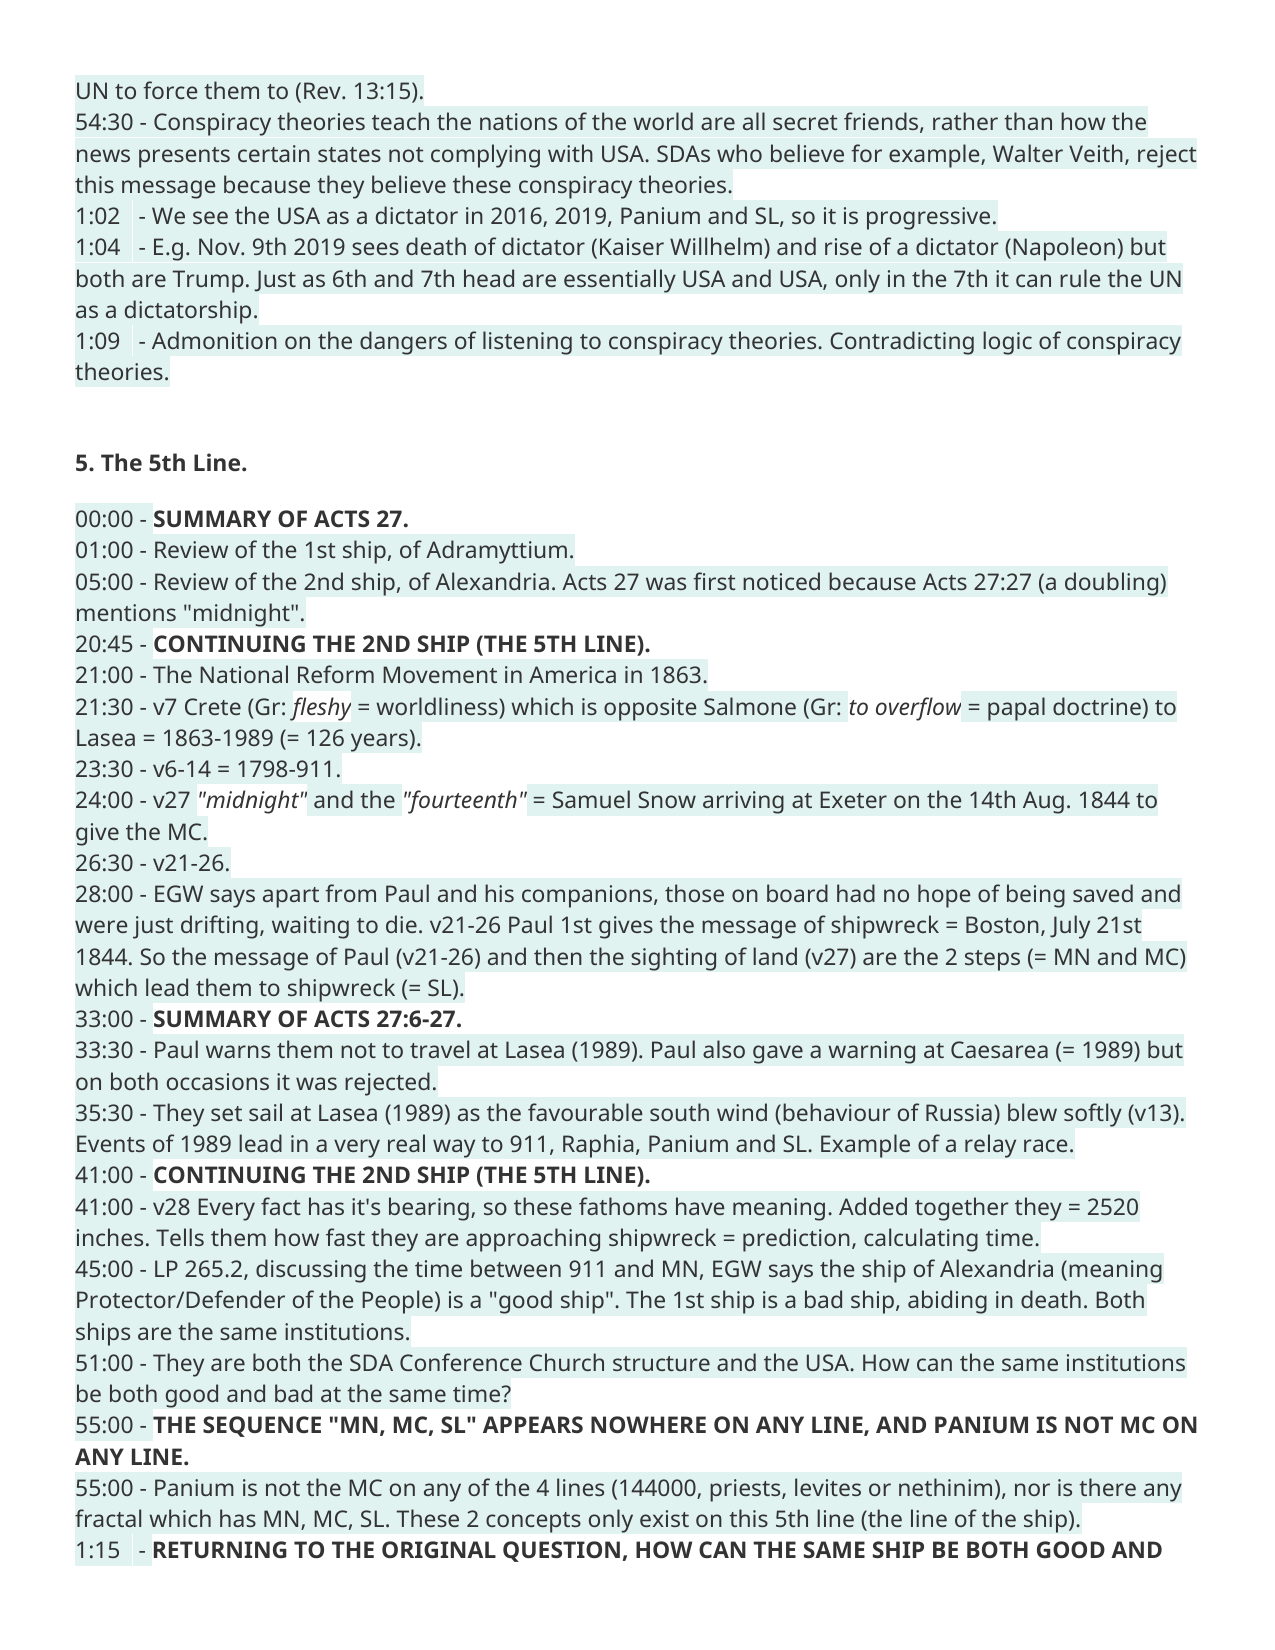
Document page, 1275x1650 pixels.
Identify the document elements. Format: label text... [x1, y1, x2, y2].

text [75, 503, 1200, 1566]
text 5. The 5th Line. [75, 447, 1175, 478]
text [75, 75, 1200, 387]
